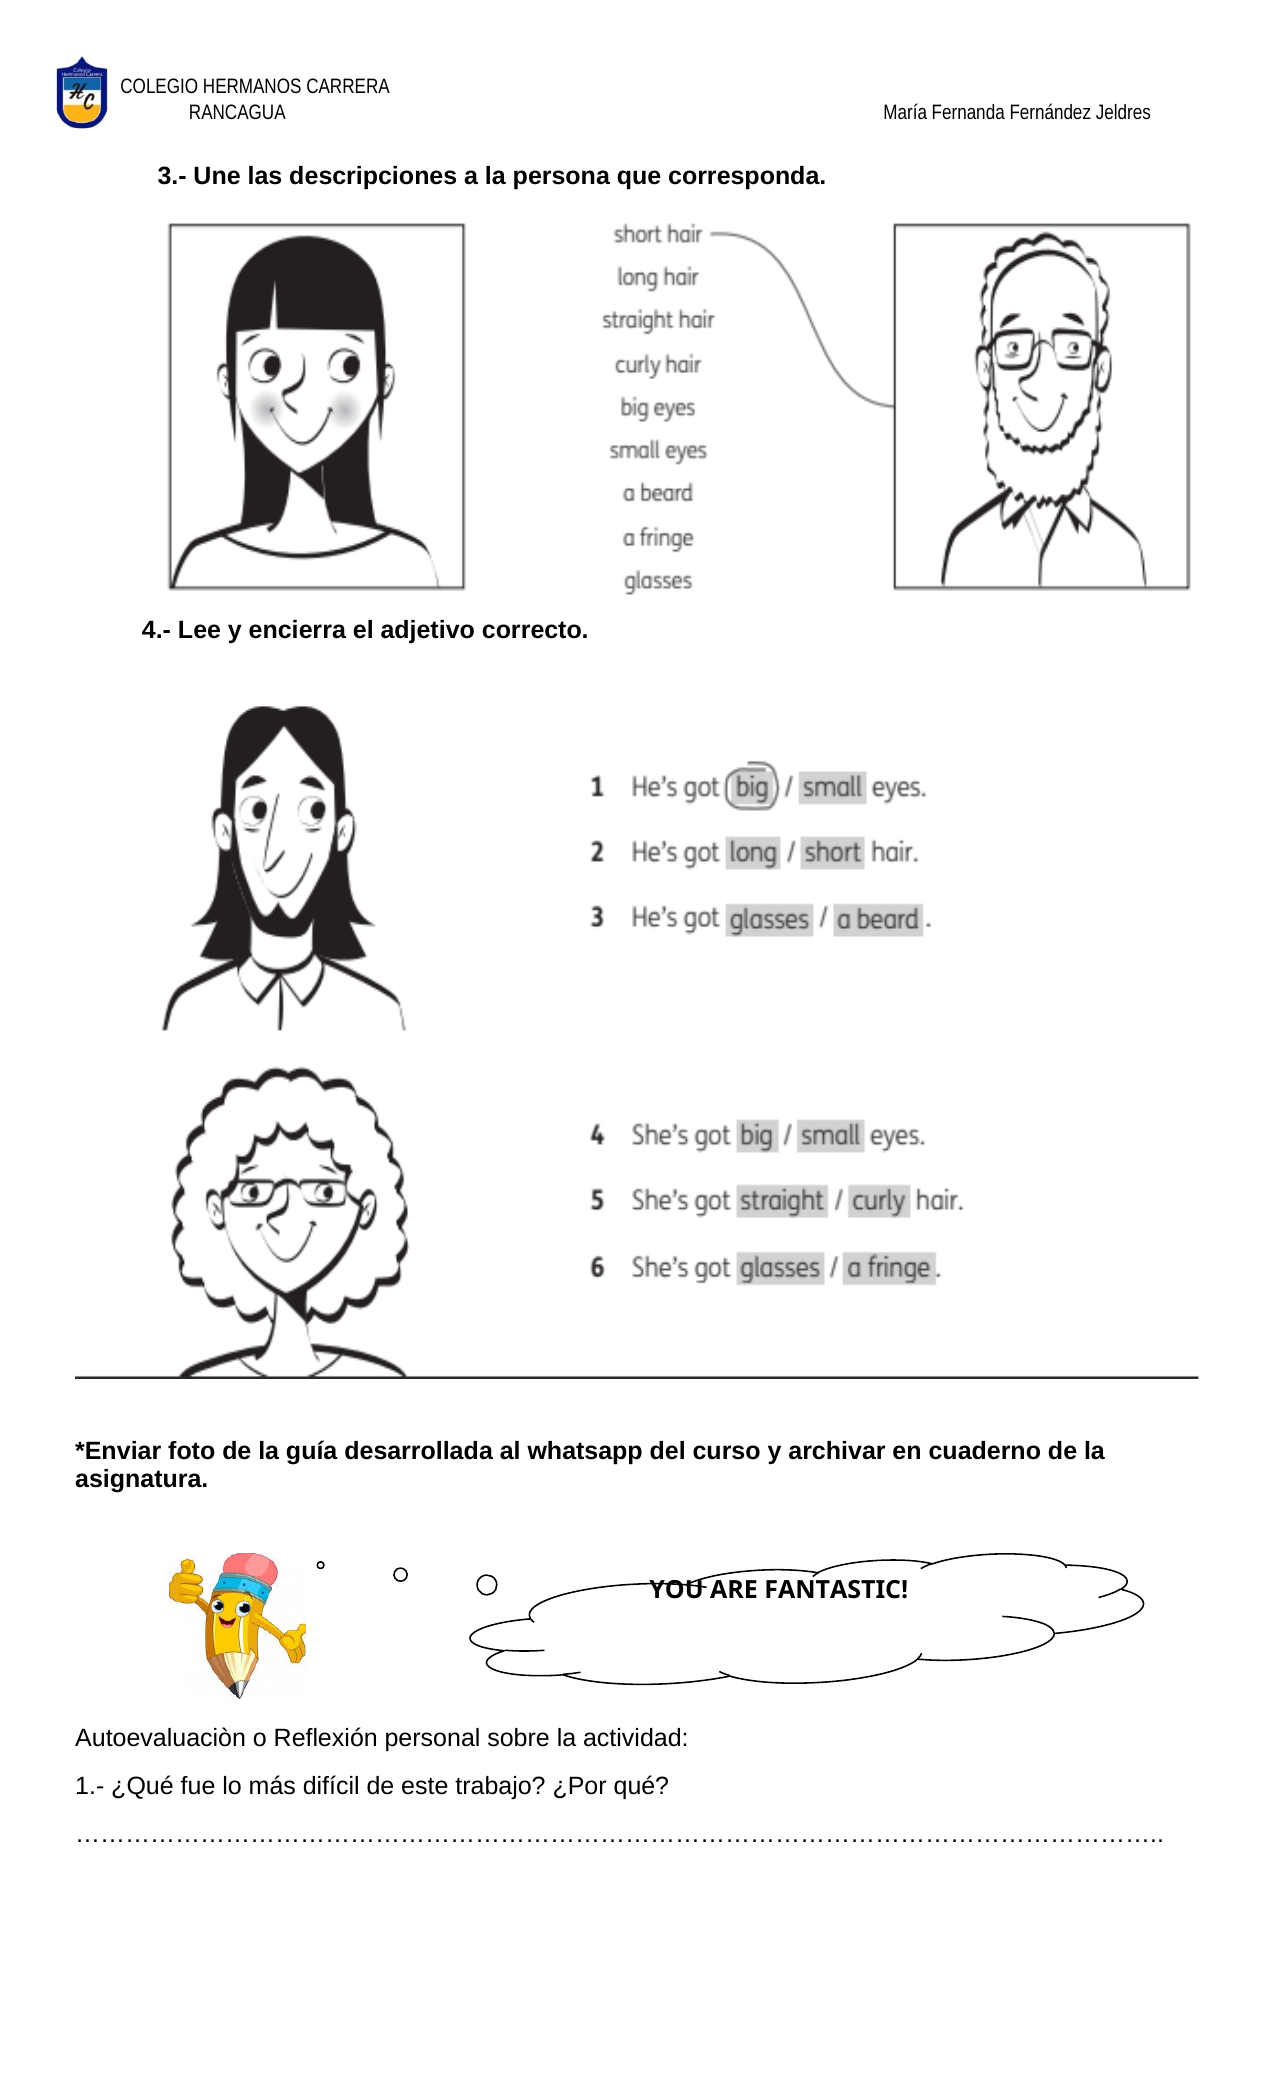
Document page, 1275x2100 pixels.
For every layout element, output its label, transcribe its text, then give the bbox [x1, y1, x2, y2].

text *Enviar foto de la guía desarrollada al whatsapp del curso y archivar en cuaderno de la asignatura. [75, 1436, 1200, 1493]
picture [75, 151, 1199, 1379]
picture [168, 1553, 306, 1700]
text Autoevaluaciòn o Reflexión personal sobre la actividad: [75, 1723, 1200, 1752]
text ………………………………………………………………………………………………………………….. [75, 1819, 1200, 1847]
text 1.- ¿Qué fue lo más difícil de este trabajo? ¿Por qué? [75, 1771, 1200, 1800]
picture [54, 56, 109, 129]
